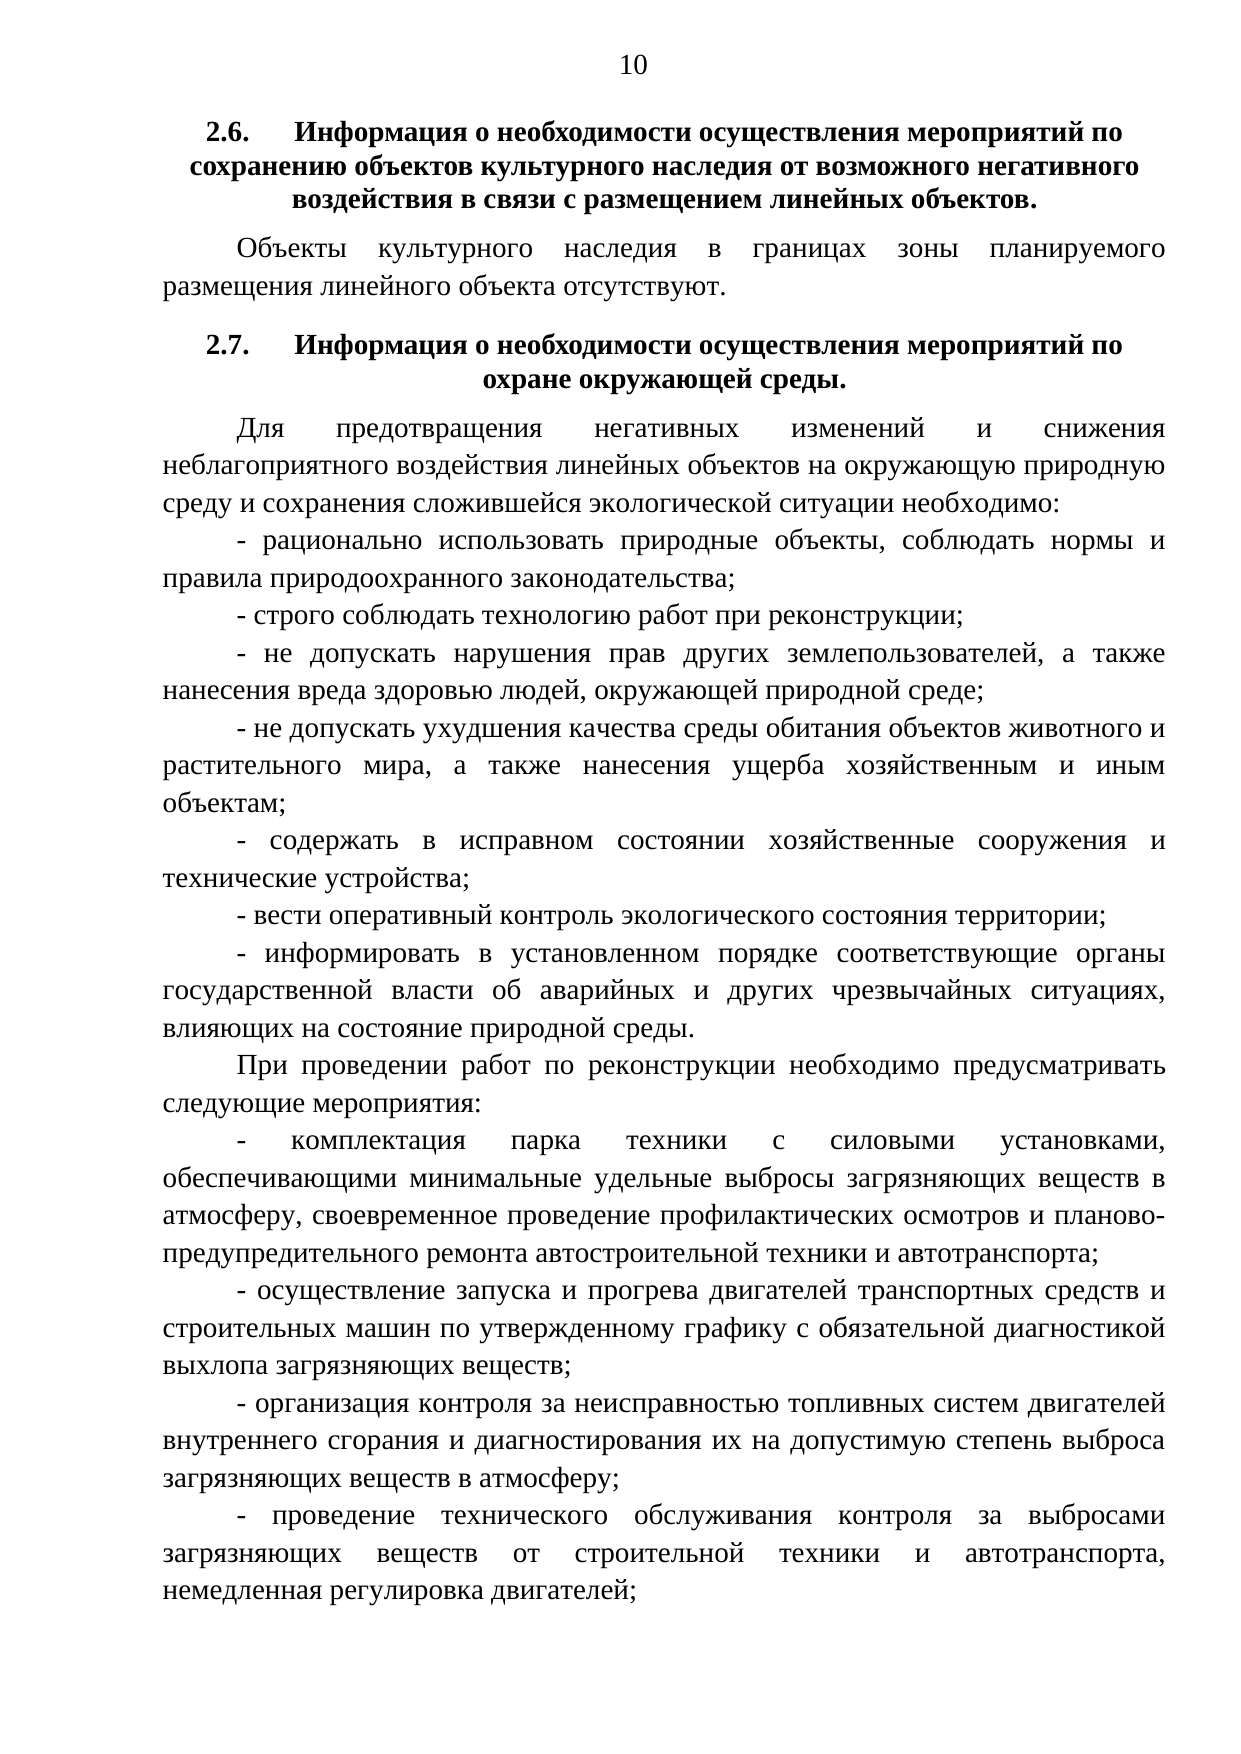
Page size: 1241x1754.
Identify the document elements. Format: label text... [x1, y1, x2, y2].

text - не допускать ухудшения качества среды обитания объектов животного и растительного мира, а также нанесения ущерба хозяйственным и иным объектам; [162, 707, 1166, 819]
text - проведение технического обслуживания контроля за выбросами загрязняющих веществ от строительной техники и автотранспорта, немедленная регулировка двигателей; [162, 1494, 1166, 1607]
text - вести оперативный контроль экологического состояния территории; [162, 894, 1166, 932]
text - строго соблюдать технологию работ при реконструкции; [162, 594, 1166, 632]
text - информировать в установленном порядке соответствующие органы государственной власти об аварийных и других чрезвычайных ситуациях, влияющих на состояние природной среды. [162, 932, 1166, 1044]
subtitle Информация о необходимости осуществления мероприятий по сохранению объектов культурного наследия от возможного негативного воздействия в связи с размещением линейных объектов. [162, 114, 1166, 215]
text - осуществление запуска и прогрева двигателей транспортных средств и строительных машин по утвержденному графику с обязательной диагностикой выхлопа загрязняющих веществ; [162, 1269, 1166, 1382]
text При проведении работ по реконструкции необходимо предусматривать следующие мероприятия: [162, 1044, 1166, 1119]
text - не допускать нарушения прав других землепользователей, а также нанесения вреда здоровью людей, окружающей природной среде; [162, 632, 1166, 707]
subtitle Информация о необходимости осуществления мероприятий по охране окружающей среды. [162, 327, 1166, 394]
text - рационально использовать природные объекты, соблюдать нормы и правила природоохранного законодательства; [162, 519, 1166, 594]
text Для предотвращения негативных изменений и снижения неблагоприятного воздействия линейных объектов на окружающую природную среду и сохранения сложившейся экологической ситуации необходимо: [162, 407, 1166, 519]
text Объекты культурного наследия в границах зоны планируемого размещения линейного объекта отсутствуют. [162, 227, 1166, 302]
text - организация контроля за неисправностью топливных систем двигателей внутреннего сгорания и диагностирования их на допустимую степень выброса загрязняющих веществ в атмосферу; [162, 1382, 1166, 1494]
text - комплектация парка техники с силовыми установками, обеспечивающими минимальные удельные выбросы загрязняющих веществ в атмосферу, своевременное проведение профилактических осмотров и планово-предупредительного ремонта автостроительной техники и автотранспорта; [162, 1119, 1166, 1269]
text - содержать в исправном состоянии хозяйственные сооружения и технические устройства; [162, 819, 1166, 894]
